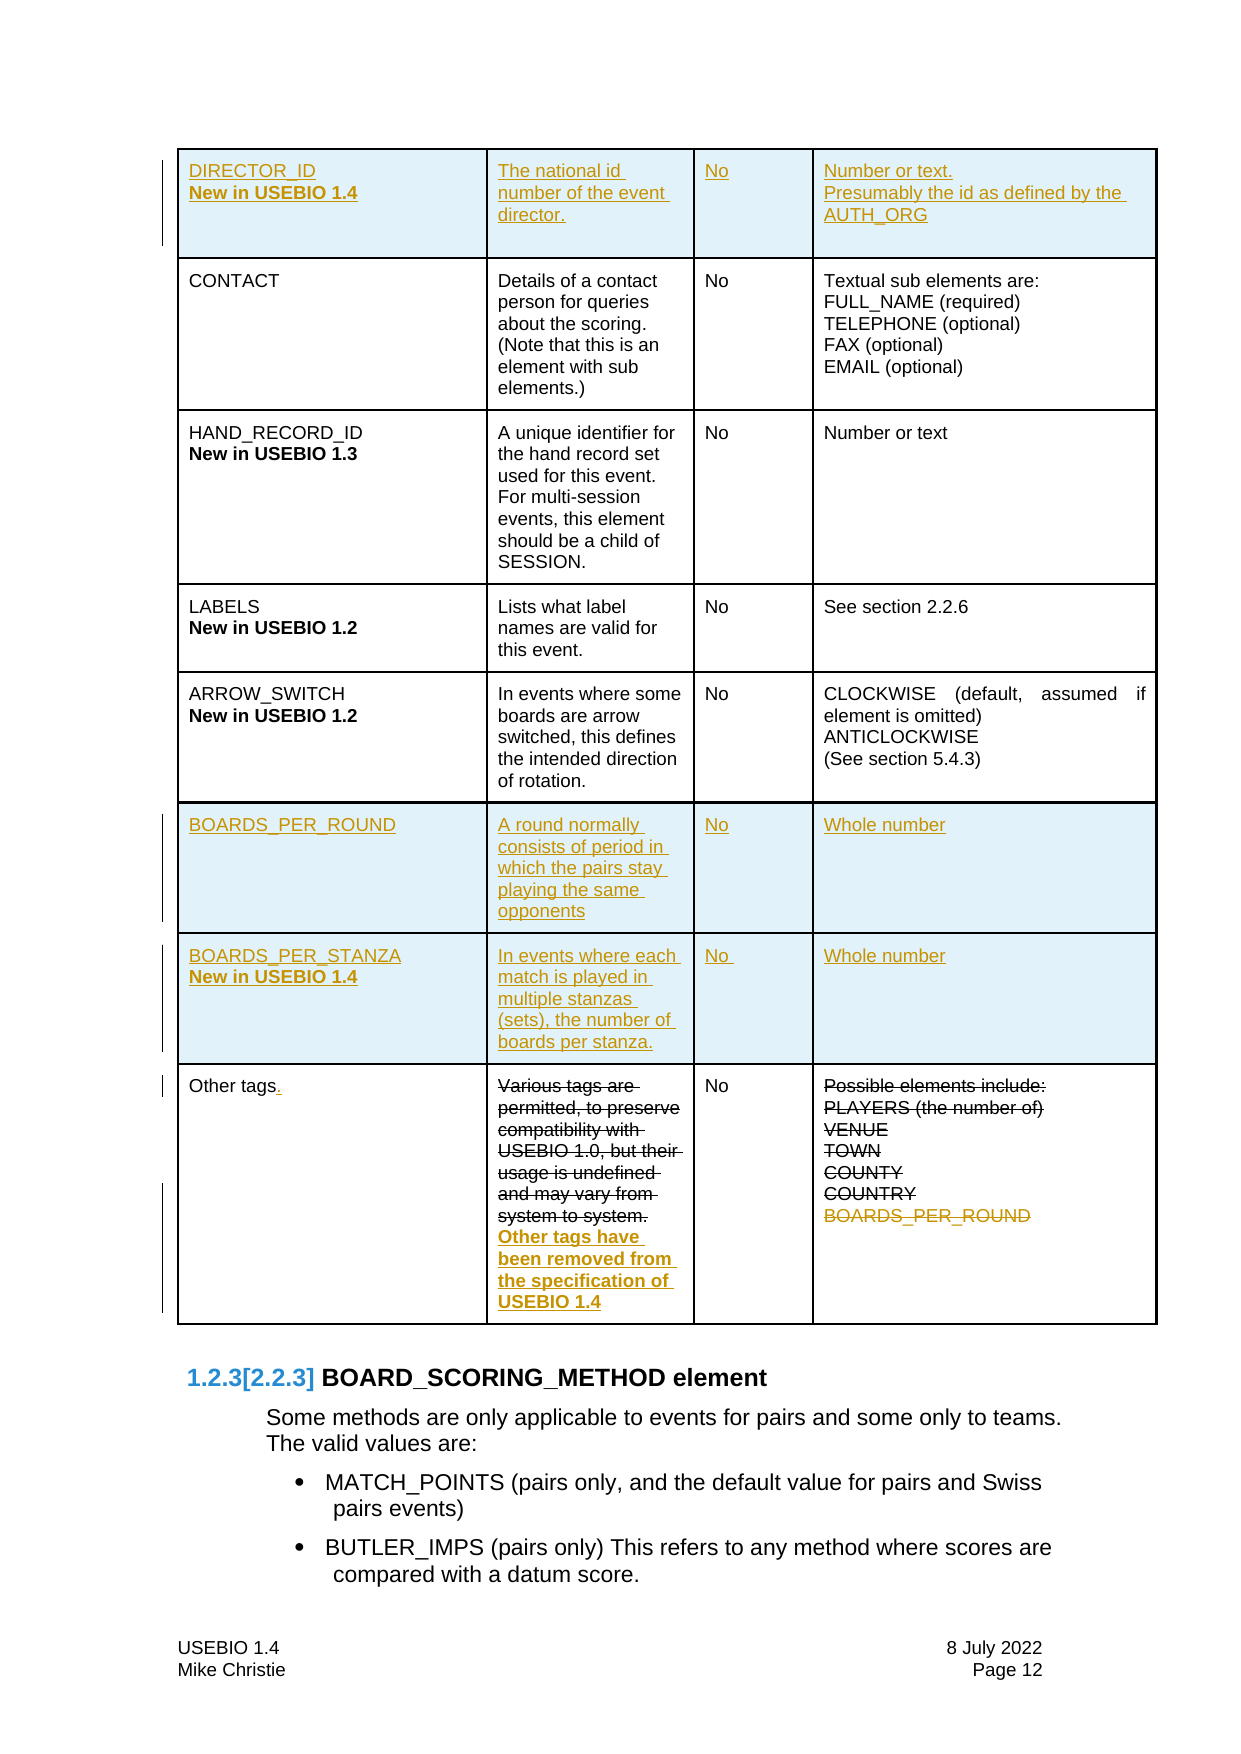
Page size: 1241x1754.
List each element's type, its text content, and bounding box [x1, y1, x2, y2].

table_cell No [695, 259, 812, 409]
list BUTLER_IMPS (pairs only) This refers to any method where scores are compared with a datum score. [295, 1534, 1063, 1587]
table_cell In events where some boards are arrow switched, this defines the intended direction of rotation. [488, 673, 693, 801]
table_cell CONTACT [179, 259, 486, 409]
table_cell No [695, 1065, 812, 1323]
table_cell Other tags [179, 1065, 486, 1323]
table_cell Number or text [814, 411, 1155, 583]
table_cell A unique identifier for the hand record set used for this event. For multi-session events, this element should be a child of SESSION. [488, 411, 693, 583]
text Some methods are only applicable to events for pairs and some only to teams. The valid values are: [266, 1404, 1063, 1456]
table_cell Various tags are permitted, to preserve compatibility with USEBIO 1.0, but their usage is undefined and may vary from system to system. [488, 1065, 693, 1323]
table_cell Lists what label names are valid for this event. [488, 585, 693, 671]
table_cell No [695, 673, 812, 801]
table_cell LABELS New in USEBIO 1.2 [179, 585, 486, 671]
subtitle BOARD_SCORING_METHOD element [187, 1362, 1063, 1391]
table_cell No [695, 585, 812, 671]
table_cell ARROW_SWITCH New in USEBIO 1.2 [179, 673, 486, 801]
table_cell HAND_RECORD_ID New in USEBIO 1.3 [179, 411, 486, 583]
table_cell Possible elements include: PLAYERS (the number of) VENUE TOWN COUNTY COUNTRY [814, 1065, 1155, 1323]
table_cell Details of a contact person for queries about the scoring. (Note that this is an element with sub elements.) [488, 259, 693, 409]
list MATCH_POINTS (pairs only, and the default value for pairs and Swiss pairs events) [295, 1469, 1063, 1522]
table_cell No [695, 411, 812, 583]
table_cell Textual sub elements are: FULL_NAME (required) TELEPHONE (optional) FAX (optional) EMAIL (optional) [814, 259, 1155, 409]
table_cell CLOCKWISE (default, assumed if element is omitted) ANTICLOCKWISE (See section 5.4.3) [814, 673, 1155, 801]
table_cell See section 2.2.6 [814, 585, 1155, 671]
